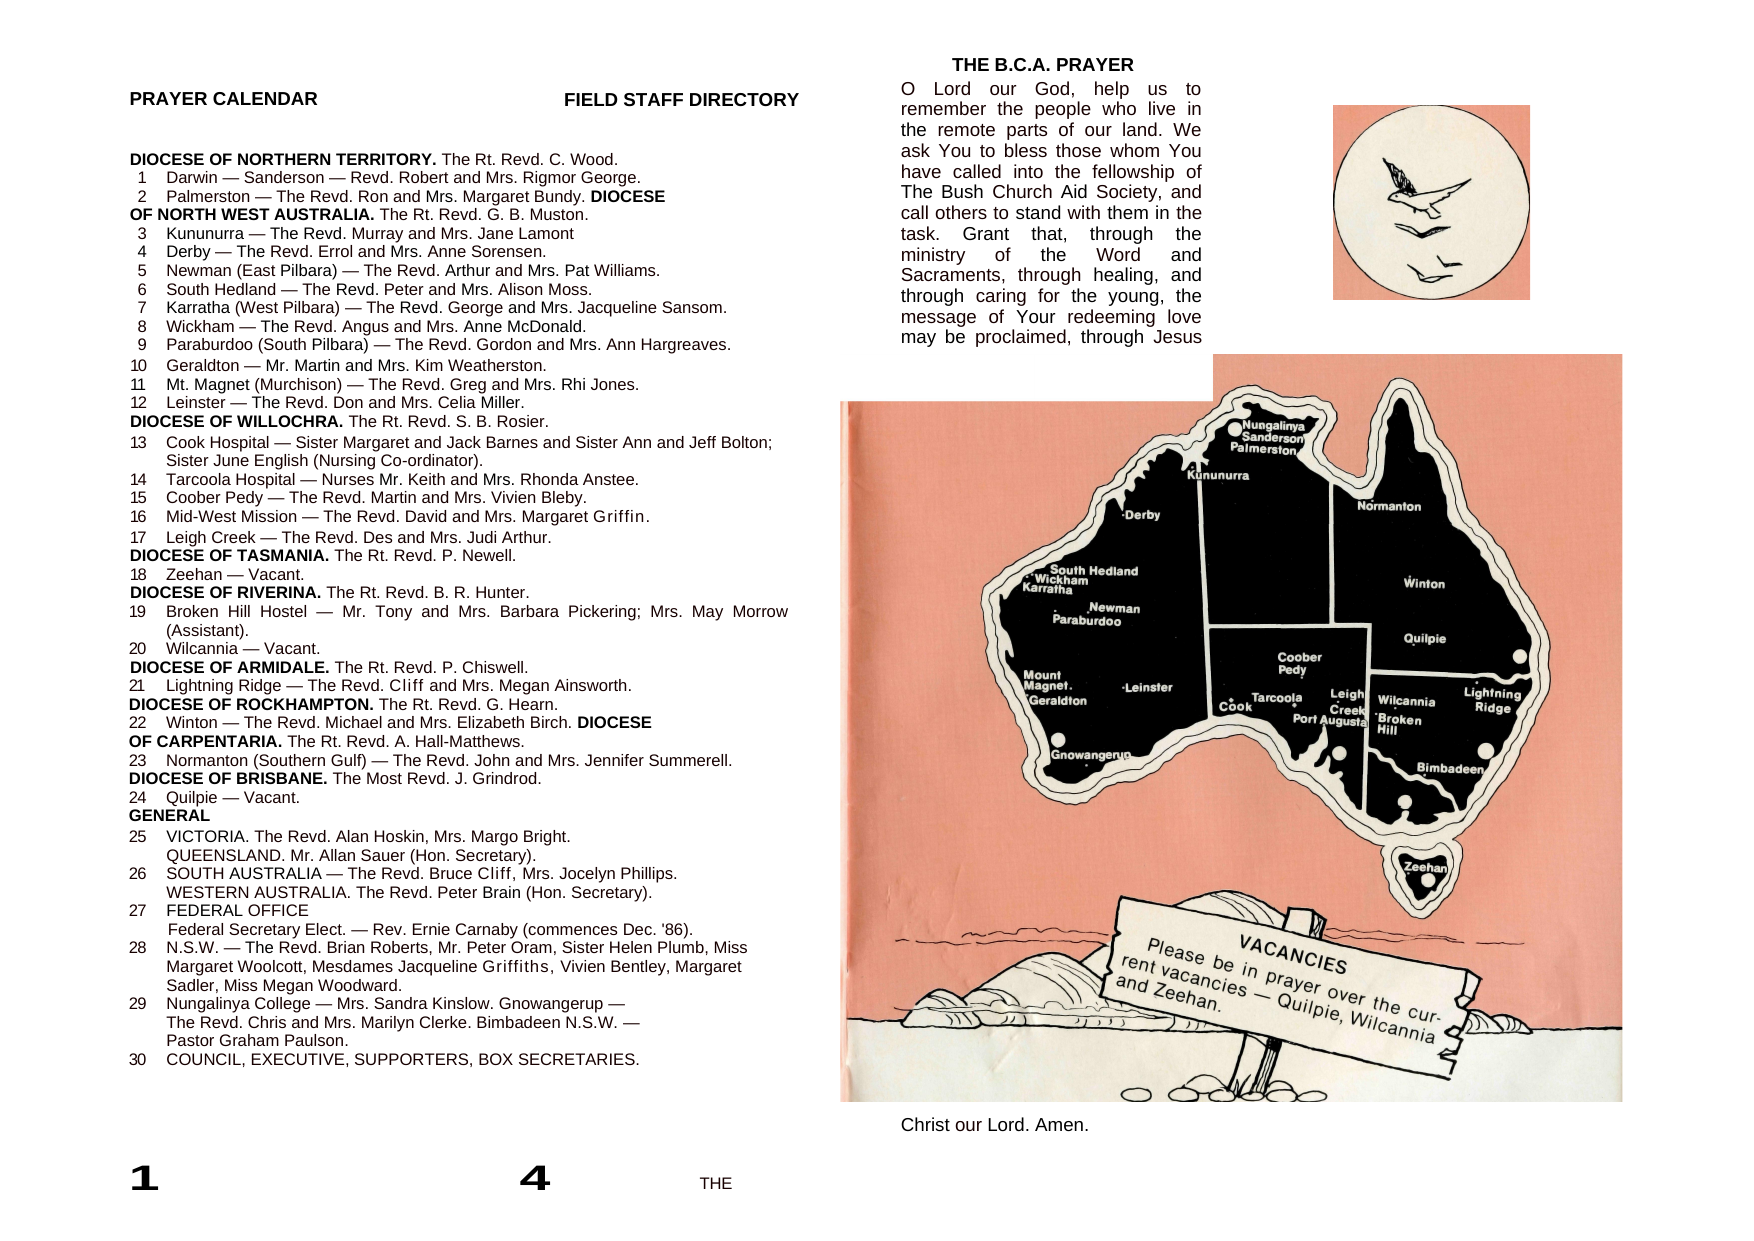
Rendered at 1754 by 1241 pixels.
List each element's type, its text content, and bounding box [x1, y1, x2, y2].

list Wilcannia — Vacant. [128, 640, 799, 658]
list Wickham — The Revd. Angus and Mrs. Anne McDonald. [137, 317, 799, 336]
list Mt. Magnet (Murchison) — The Revd. Greg and Mrs. Rhi Jones. [130, 375, 799, 394]
list Tarcoola Hospital — Nurses Mr. Keith and Mrs. Rhonda Anstee. [129, 471, 799, 489]
picture [838, 354, 1622, 1099]
list COUNCIL, EXECUTIVE, SUPPORTERS, BOX SECRETARIES. [129, 1051, 799, 1069]
list Derby — The Revd. Errol and Mrs. Anne Sorensen. [137, 243, 799, 262]
list FEDERAL OFFICE [129, 902, 799, 921]
list Leigh Creek — The Revd. Des and Mrs. Judi Arthur. DIOCESE OF TASMANIA. The Rt. Revd. P. Newell. [129, 528, 583, 566]
list Quilpie — Vacant. GENERAL [129, 788, 331, 825]
list Darwin — Sanderson — Revd. Robert and Mrs. Rigmor George. [137, 169, 799, 187]
text DIOCESE OF NORTHERN TERRITORY. The Rt. Revd. C. Wood. [129, 150, 799, 169]
list Leinster — The Revd. Don and Mrs. Celia Miller. DIOCESE OF WILLOCHRA. The Rt. Revd. S. B. Rosier. [130, 394, 583, 431]
list N.S.W. — The Revd. Brian Roberts, Mr. Peter Oram, Sister Helen Plumb, Miss Margaret Woolcott, Mesdames Jacqueline Griffiths, Vivien Bentley, Margaret Sadler, Miss Megan Woodward. [129, 939, 799, 995]
text Federal Secretary Elect. — Rev. Ernie Carnaby (commences Dec. '86). [168, 921, 799, 939]
list Palmerston — The Revd. Ron and Mrs. Margaret Bundy. DIOCESE OF NORTH WEST AUSTRALIA. The Rt. Revd. G. B. Muston. [129, 187, 691, 224]
text DIOCESE OF RIVERINA. The Rt. Revd. B. R. Hunter. [130, 584, 799, 603]
list Lightning Ridge — The Revd. Cliff and Mrs. Megan Ainsworth. DIOCESE OF ROCKHAMPTON. The Rt. Revd. G. Hearn. [129, 677, 691, 714]
text THE B.C.A. PRAYER [952, 53, 1202, 75]
list Broken Hill Hostel — Mr. Tony and Mrs. Barbara Pickering; Mrs. May Morrow (Assistant). [128, 603, 788, 640]
text PRAYER CALENDAR [129, 88, 318, 109]
list South Hedland — The Revd. Peter and Mrs. Alison Moss. [137, 280, 799, 299]
text DIOCESE OF ARMIDALE. The Rt. Revd. P. Chiswell. [130, 658, 799, 677]
list SOUTH AUSTRALIA — The Revd. Bruce Cliff, Mrs. Jocelyn Phillips. WESTERN AUSTRALIA. The Revd. Peter Brain (Hon. Secretary). [129, 865, 727, 902]
list Karratha (West Pilbara) — The Revd. George and Mrs. Jacqueline Sansom. [137, 299, 799, 317]
list Paraburdoo (South Pilbara) — The Revd. Gordon and Mrs. Ann Hargreaves. [137, 336, 799, 354]
text THE REAL AUSTRALIAN [699, 1174, 780, 1193]
list Winton — The Revd. Michael and Mrs. Elizabeth Birch. DIOCESE OF CARPENTARIA. The Rt. Revd. A. Hall-Matthews. [129, 714, 655, 751]
picture [1333, 105, 1531, 300]
text 14 [519, 1157, 604, 1198]
list Geraldton — Mr. Martin and Mrs. Kim Weatherston. [130, 357, 799, 375]
list VICTORIA. The Revd. Alan Hoskin, Mrs. Margo Bright. QUEENSLAND. Mr. Allan Sauer (Hon. Secretary). [129, 828, 619, 865]
text FIELD STAFF DIRECTORY [128, 89, 799, 110]
list Cook Hospital — Sister Margaret and Jack Barnes and Sister Ann and Jeff Bolton; Sister June English (Nursing Co-ordinator). [129, 433, 799, 470]
list Nungalinya College — Mrs. Sandra Kinslow. Gnowangerup — The Revd. Chris and Mrs. Marilyn Clerke. Bimbadeen N.S.W. — Pastor Graham Paulson. [129, 995, 655, 1050]
list Normanton (Southern Gulf) — The Revd. John and Mrs. Jennifer Summerell. DIOCESE OF BRISBANE. The Most Revd. J. Grindrod. [129, 751, 799, 788]
list Kununurra — The Revd. Murray and Mrs. Jane Lamont [137, 224, 799, 243]
list Zeehan — Vacant. [129, 566, 799, 584]
list Coober Pedy — The Revd. Martin and Mrs. Vivien Bleby. [129, 489, 799, 508]
text O Lord our God, help us to remember the people who live in the remote parts of our land. We ask You to bless those whom You have called into the fellowship of The Bush Church Aid Society, and call others to stand with them in the task. Grant that, through the ministry of the Word and Sacraments, through healing, and through caring for the young, the message of Your redeeming love may be proclaimed, through Jesus Christ our Lord. Amen. [901, 78, 1202, 354]
list Mid-West Mission — The Revd. David and Mrs. Margaret Griffin. [129, 508, 799, 526]
list Newman (East Pilbara) — The Revd. Arthur and Mrs. Pat Williams. [137, 262, 799, 280]
